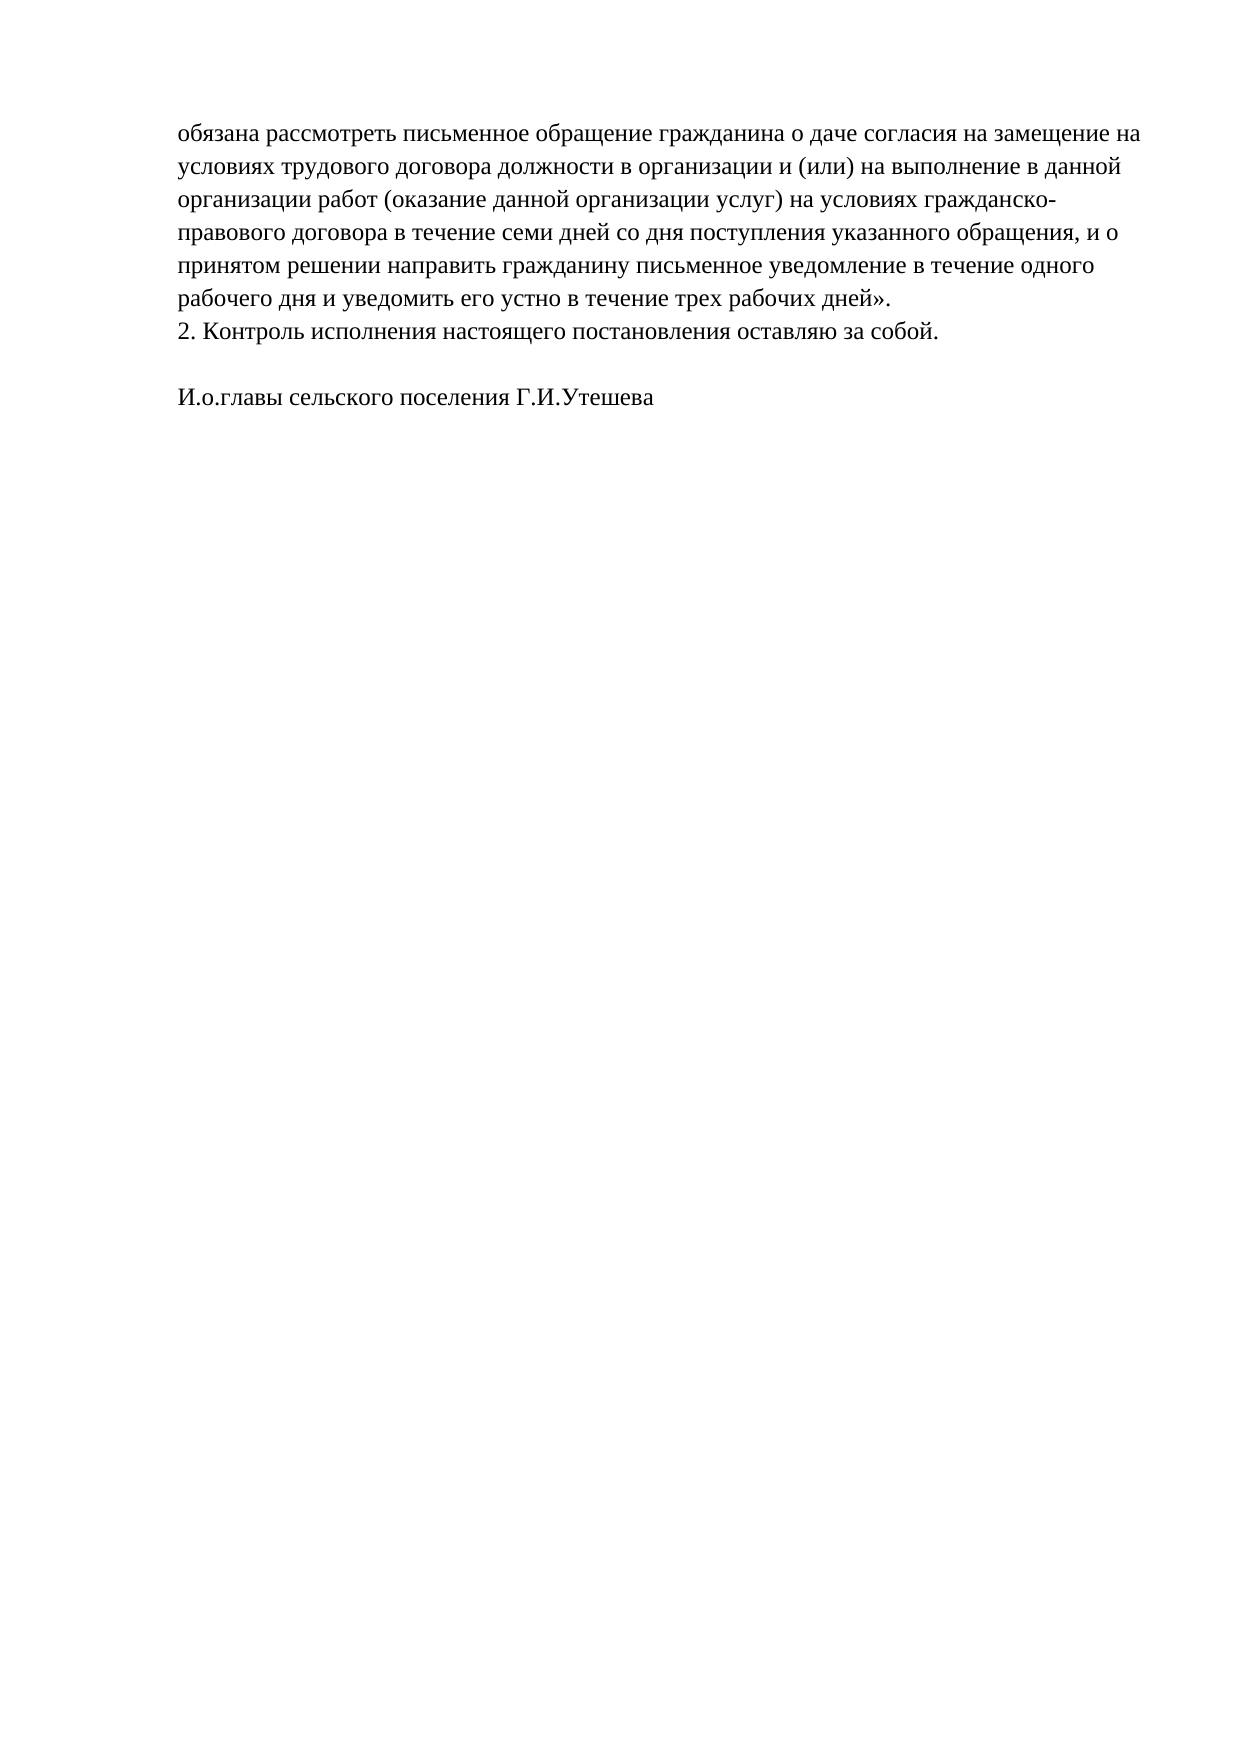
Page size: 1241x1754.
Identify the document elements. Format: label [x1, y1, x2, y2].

text [177, 118, 1152, 411]
